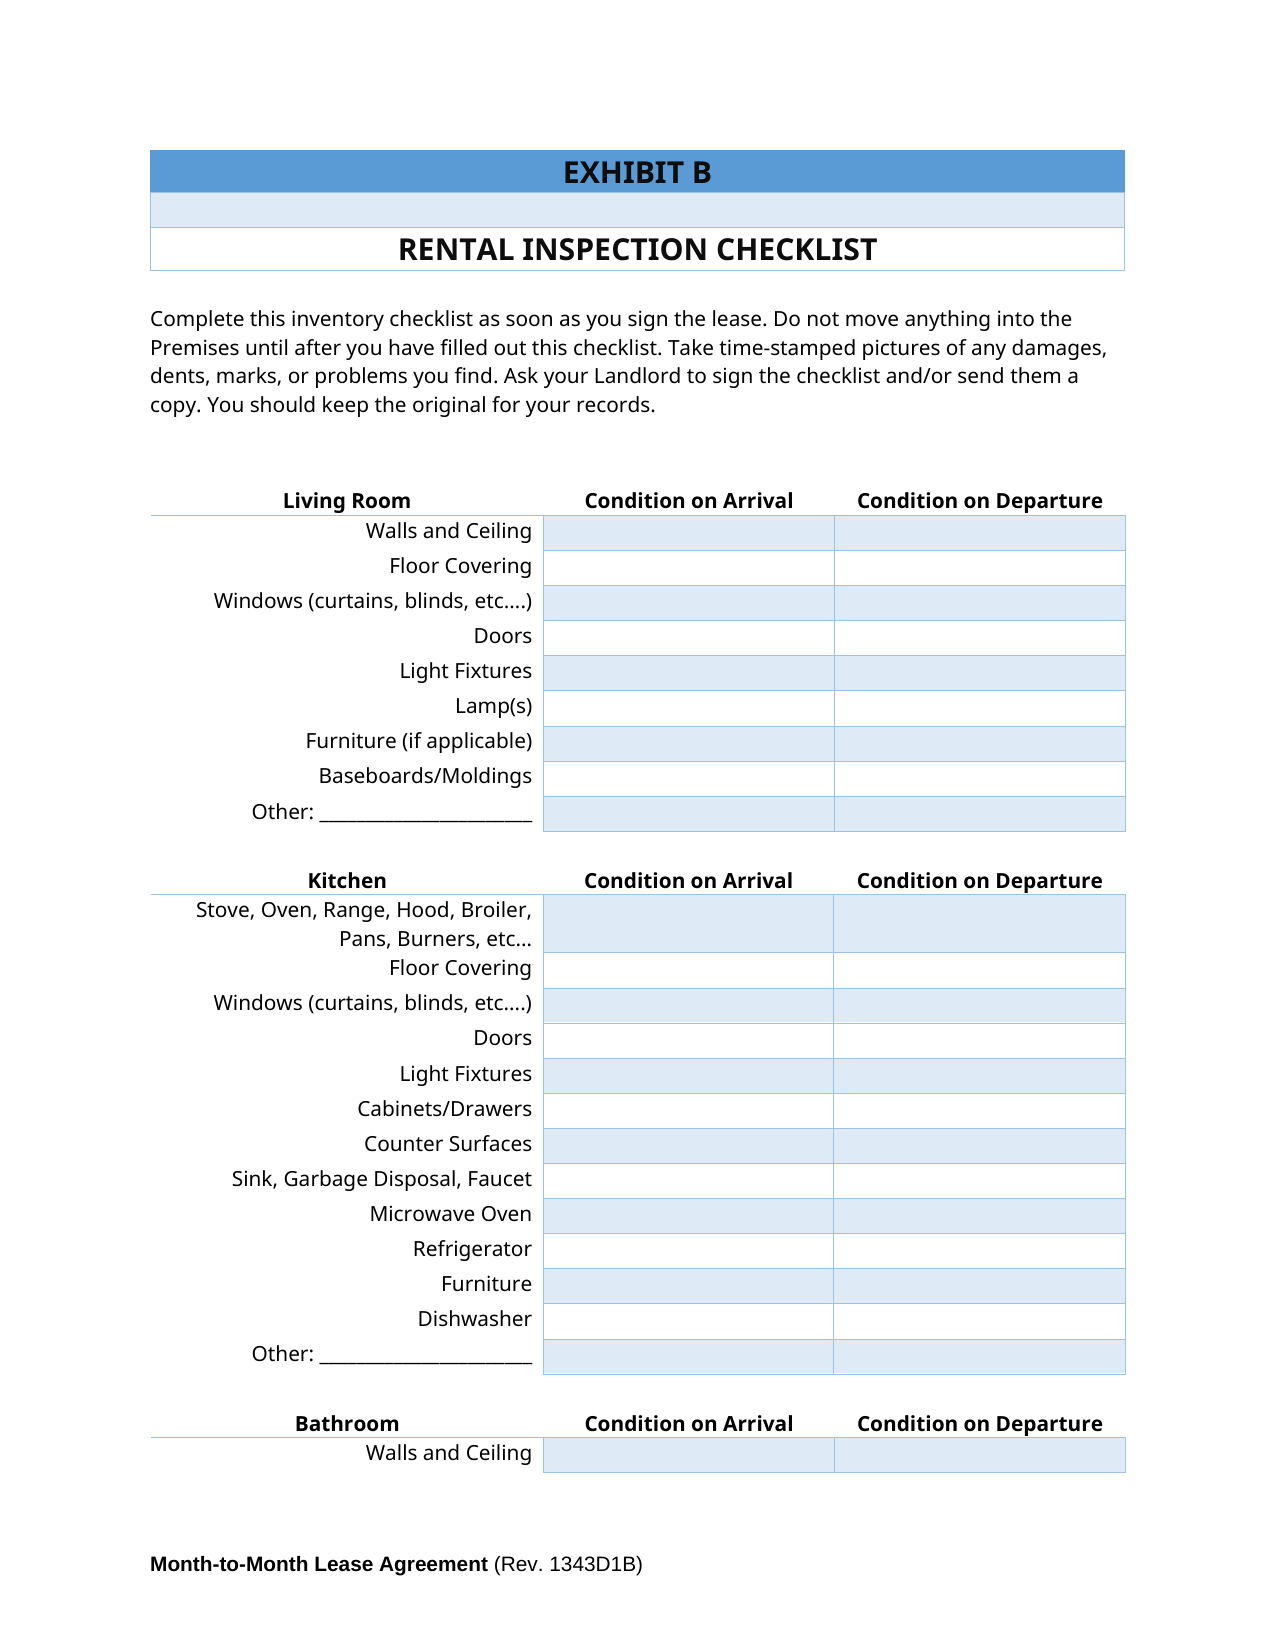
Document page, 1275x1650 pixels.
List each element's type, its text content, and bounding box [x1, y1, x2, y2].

table_cell [544, 691, 834, 726]
table_cell [835, 762, 1125, 796]
table_header Condition on Arrival [544, 1409, 834, 1437]
table_cell [544, 551, 834, 585]
table_cell [834, 1024, 1125, 1058]
table_cell [544, 1199, 833, 1233]
table_header Living Room [151, 486, 543, 515]
table_cell [544, 1269, 833, 1303]
table_cell [544, 989, 833, 1022]
table_cell [834, 1094, 1125, 1128]
table_header Bathroom [151, 1409, 543, 1437]
table_cell Microwave Oven [151, 1198, 543, 1233]
table_cell Stove, Oven, Range, Hood, Broiler, Pans, Burners, etc… [151, 895, 543, 952]
table_cell [834, 1129, 1125, 1163]
table_cell Windows (curtains, blinds, etc….) [151, 585, 543, 620]
table_cell [834, 1234, 1125, 1268]
table_cell RENTAL INSPECTION CHECKLIST [151, 228, 1124, 269]
table_cell [544, 797, 834, 831]
table_cell Refrigerator [151, 1233, 543, 1268]
table_cell [834, 1059, 1125, 1093]
table_cell [544, 727, 834, 761]
table_cell [544, 1304, 833, 1338]
table_cell [544, 1340, 833, 1373]
table_cell [544, 1234, 833, 1268]
table_header Condition on Departure [834, 866, 1126, 894]
table_cell Floor Covering [151, 550, 543, 585]
table_cell [544, 1438, 834, 1472]
table_cell [544, 1024, 833, 1058]
table_cell Counter Surfaces [151, 1128, 543, 1163]
table_cell Walls and Ceiling [151, 516, 543, 550]
table_cell Furniture [151, 1268, 543, 1303]
table_cell [151, 193, 1124, 227]
table_cell [834, 1304, 1125, 1338]
table_cell [544, 656, 834, 690]
table_header Condition on Arrival [543, 866, 834, 894]
table_cell Other: _______________________ [151, 1339, 543, 1373]
table_cell [544, 895, 833, 952]
table_cell [544, 762, 834, 796]
table_cell [835, 691, 1125, 726]
table_cell [834, 1340, 1125, 1373]
table_cell [834, 1164, 1125, 1198]
table_cell [835, 1438, 1125, 1472]
table_cell Baseboards/Moldings [151, 761, 543, 796]
table_cell [835, 621, 1125, 655]
table_header Kitchen [151, 866, 543, 894]
table_cell [835, 797, 1125, 831]
table_cell Windows (curtains, blinds, etc….) [151, 988, 543, 1022]
table_cell [544, 1059, 833, 1093]
table_cell [835, 551, 1125, 585]
text Complete this inventory checklist as soon as you sign the lease. Do not move anything into the Premises until after you have filled out this checklist. Take time-stamped pictures of any damages, dents, marks, or problems you find. Ask your Landlord to sign the checklist and/or send them a copy. You should keep the original for your records. [150, 304, 1125, 418]
table_cell [835, 656, 1125, 690]
table_cell [544, 516, 834, 550]
table_cell [834, 1269, 1125, 1303]
table_cell Dishwasher [151, 1303, 543, 1338]
table_header Condition on Departure [834, 486, 1126, 515]
table_cell [834, 953, 1125, 987]
table_cell [834, 895, 1125, 952]
table_cell Other: _______________________ [151, 796, 543, 831]
table_cell [544, 621, 834, 655]
table_header Condition on Arrival [544, 486, 834, 515]
table_cell [835, 516, 1125, 550]
table_cell Furniture (if applicable) [151, 726, 543, 761]
table_cell [834, 989, 1125, 1022]
table_cell [834, 1199, 1125, 1233]
table_cell [835, 727, 1125, 761]
table_cell [544, 1164, 833, 1198]
table_cell [544, 953, 833, 987]
table_cell [544, 586, 834, 620]
table_cell Walls and Ceiling [151, 1438, 543, 1472]
table_cell Light Fixtures [151, 1058, 543, 1093]
table_cell Floor Covering [151, 952, 543, 987]
table_cell Doors [151, 620, 543, 655]
table_cell [835, 586, 1125, 620]
table_header EXHIBIT B [151, 151, 1124, 192]
table_cell Sink, Garbage Disposal, Faucet [151, 1163, 543, 1198]
table_cell [544, 1129, 833, 1163]
table_header Condition on Departure [834, 1409, 1126, 1437]
table_cell Light Fixtures [151, 655, 543, 690]
table_cell Cabinets/Drawers [151, 1093, 543, 1128]
table_cell Doors [151, 1023, 543, 1058]
table_cell [544, 1094, 833, 1128]
table_cell Lamp(s) [151, 690, 543, 726]
